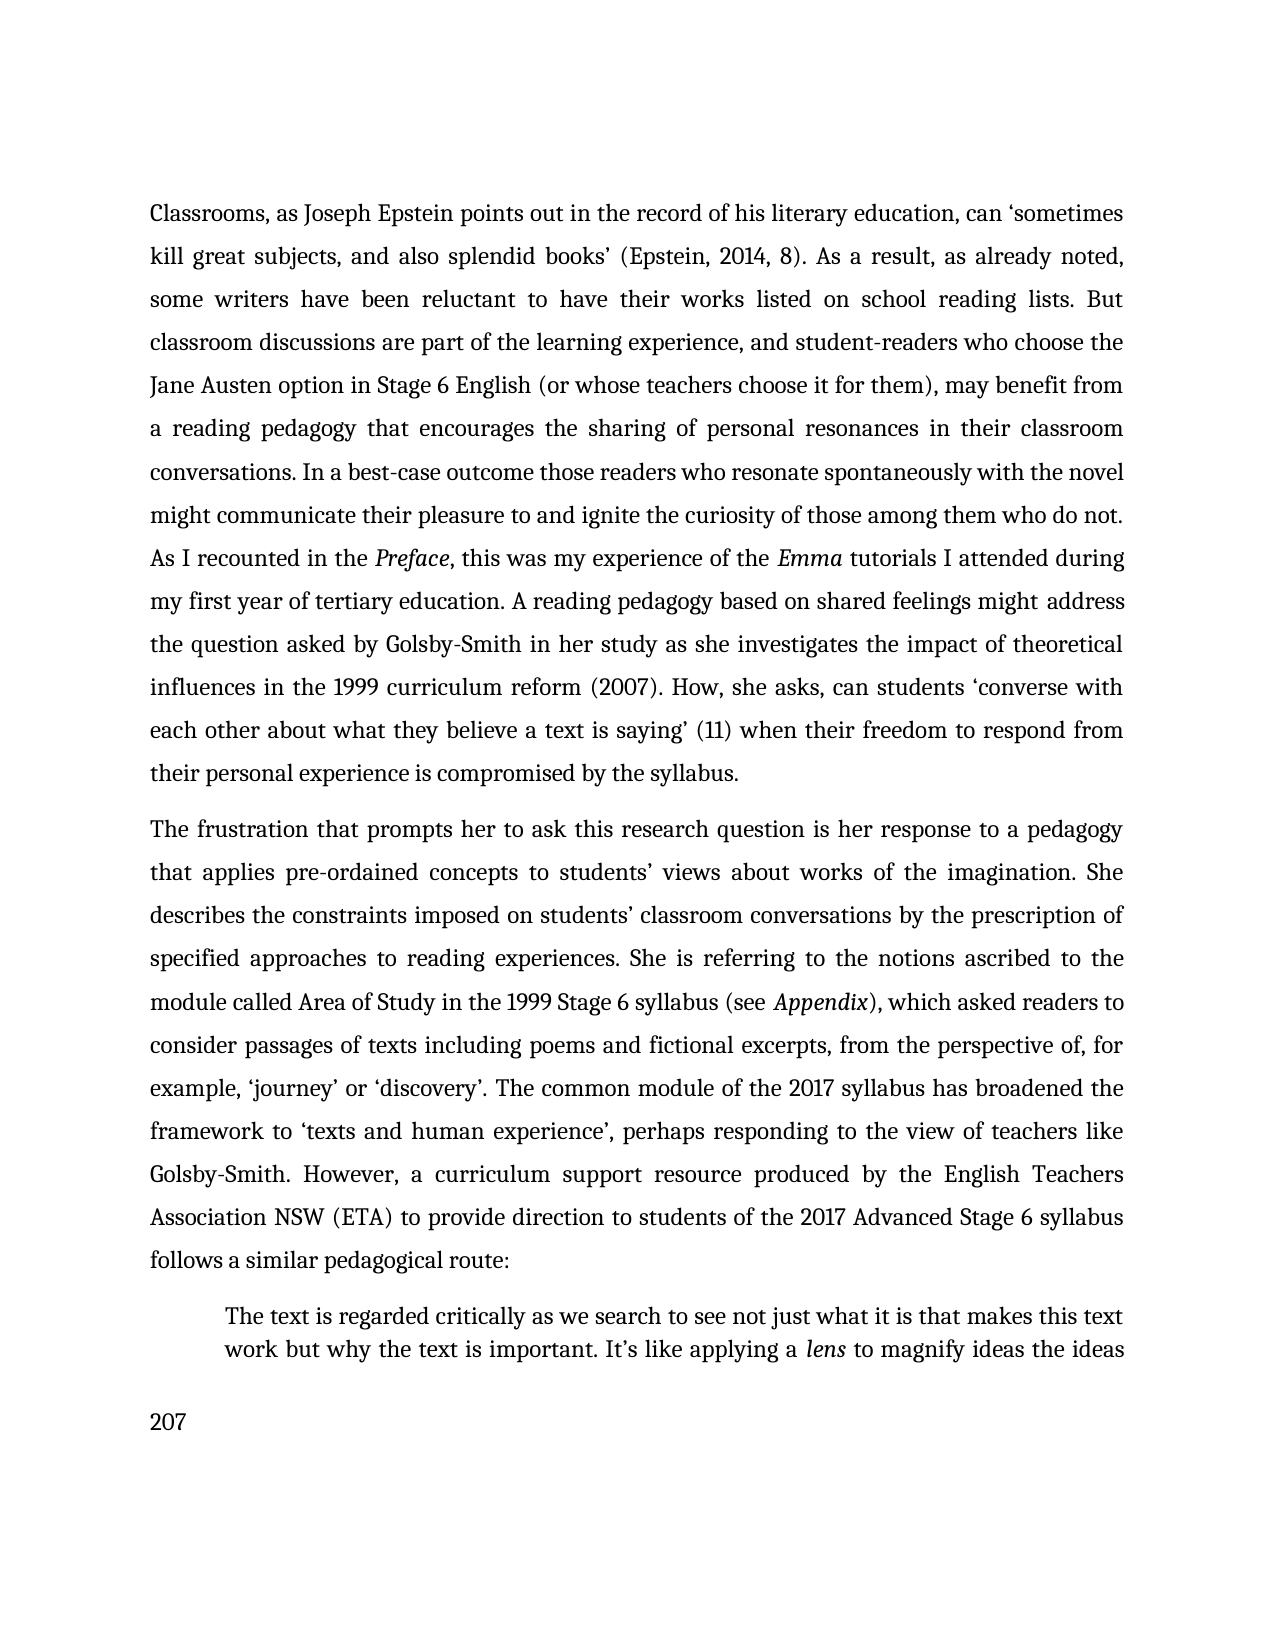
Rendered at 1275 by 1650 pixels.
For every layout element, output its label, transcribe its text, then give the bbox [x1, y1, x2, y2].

text Classrooms, as Joseph Epstein points out in the record of his literary education, can ‘sometimes kill great subjects, and also splendid books’ (Epstein, 2014, 8). As a result, as already noted, some writers have been reluctant to have their works listed on school reading lists. But classroom discussions are part of the learning experience, and student-readers who choose the Jane Austen option in Stage 6 English (or whose teachers choose it for them), may benefit from a reading pedagogy that encourages the sharing of personal resonances in their classroom conversations. In a best-case outcome those readers who resonate spontaneously with the novel might communicate their pleasure to and ignite the curiosity of those among them who do not. As I recounted in the Preface, this was my experience of the Emma tutorials I attended during my first year of tertiary education. A reading pedagogy based on shared feelings might address the question asked by Golsby-Smith in her study as she investigates the impact of theoretical influences in the 1999 curriculum reform (2007). How, she asks, can students ‘converse with each other about what they believe a text is saying’ (11) when their freedom to respond from their personal experience is compromised by the syllabus. [150, 199, 1125, 788]
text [225, 1302, 1125, 1363]
text The frustration that prompts her to ask this research question is her response to a pedagogy that applies pre-ordained concepts to students’ views about works of the imagination. She describes the constraints imposed on students’ classroom conversations by the prescription of specified approaches to reading experiences. She is referring to the notions ascribed to the module called Area of Study in the 1999 Stage 6 syllabus (see Appendix), which asked readers to consider passages of texts including poems and fictional excerpts, from the perspective of, for example, ‘journey’ or ‘discovery’. The common module of the 2017 syllabus has broadened the framework to ‘texts and human experience’, perhaps responding to the view of teachers like Golsby-Smith. However, a curriculum support resource produced by the English Teachers Association NSW (ETA) to provide direction to students of the 2017 Advanced Stage 6 syllabus follows a similar pedagogical route: [150, 815, 1125, 1275]
